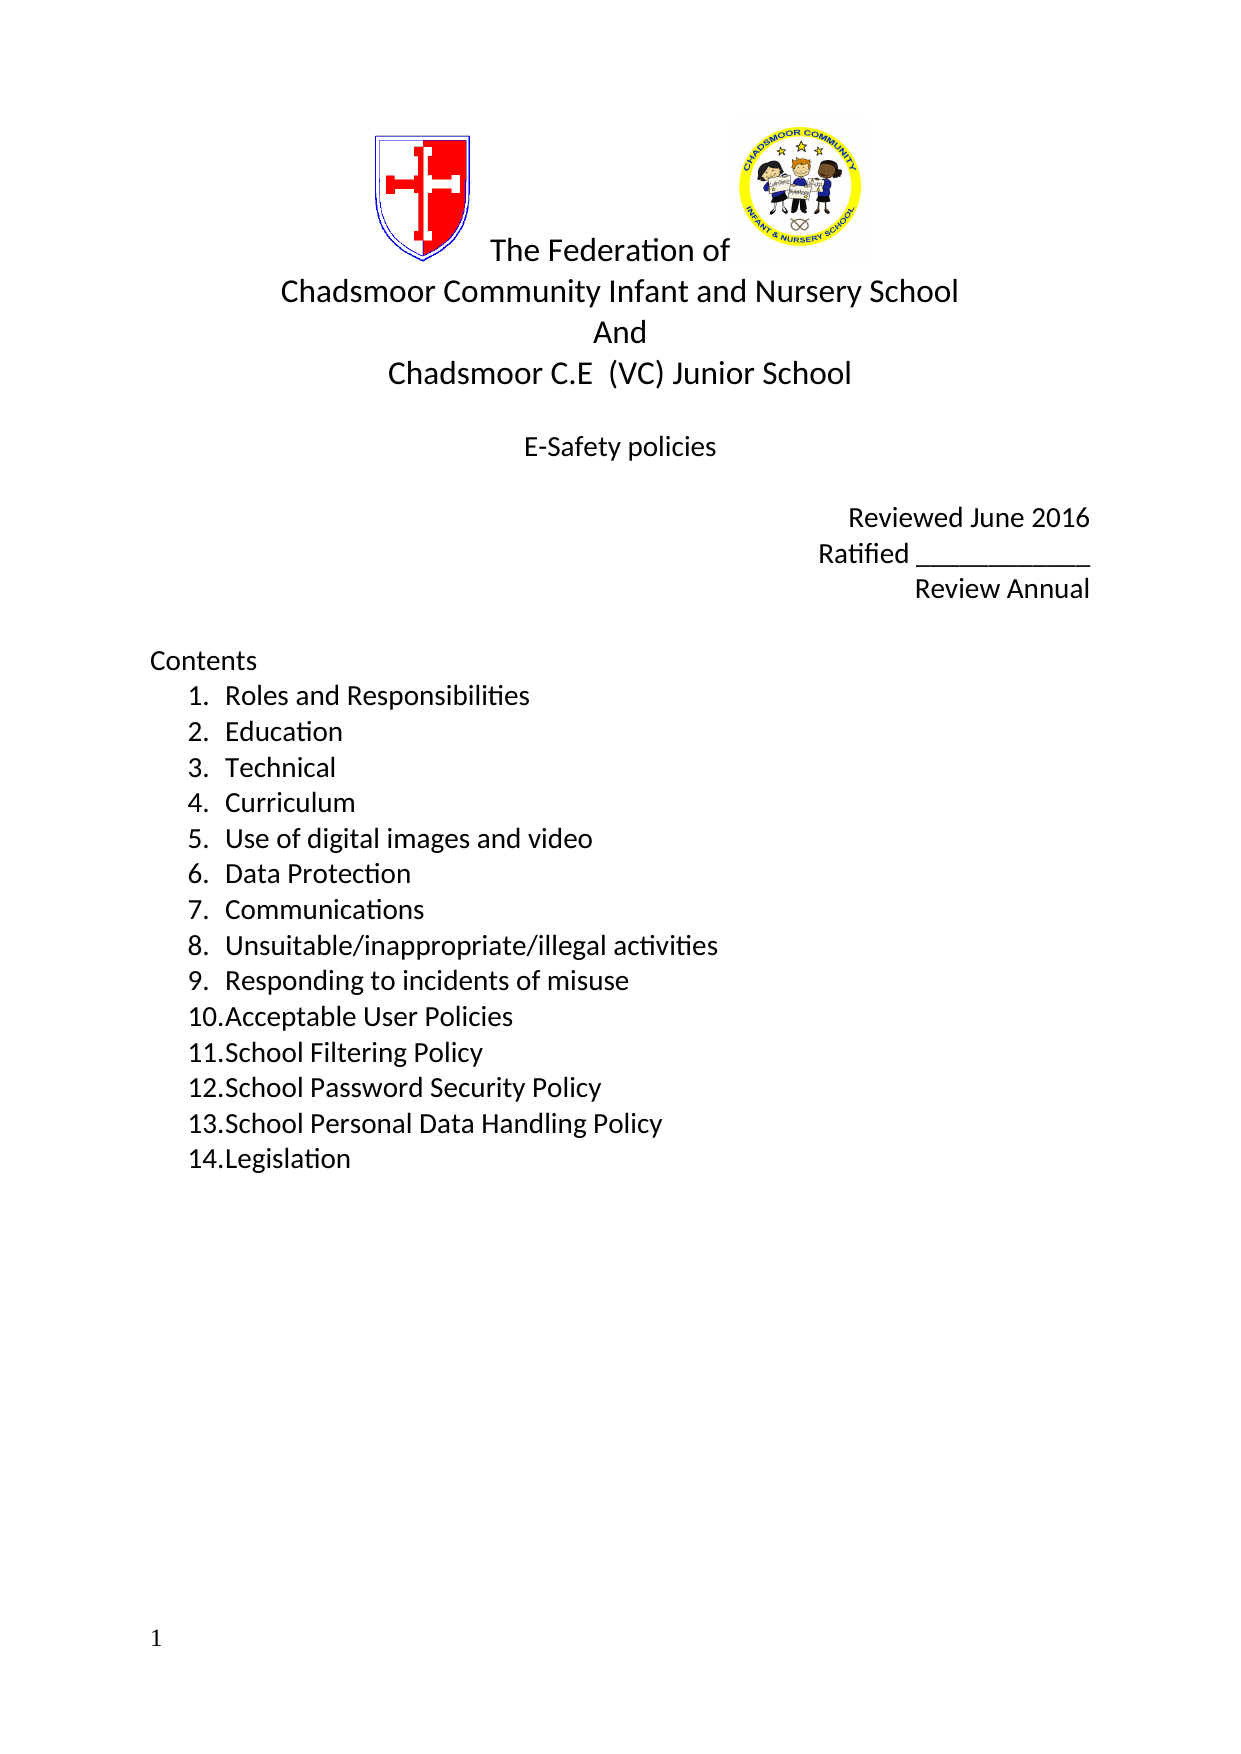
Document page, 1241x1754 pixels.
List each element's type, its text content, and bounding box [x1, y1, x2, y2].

list Technical [187, 749, 1090, 784]
text And [150, 311, 1090, 352]
list Use of digital images and video [187, 820, 1090, 856]
list School Filtering Policy [187, 1034, 1090, 1069]
text Review Annual [150, 571, 1090, 606]
list Responding to incidents of misuse [187, 962, 1090, 998]
text Ratified ____________ [150, 535, 1090, 571]
list School Password Security Policy [187, 1069, 1090, 1105]
list Roles and Responsibilities [187, 677, 1090, 713]
list Unsuitable/inappropriate/illegal activities [187, 927, 1090, 962]
picture [371, 130, 473, 262]
list Communications [187, 891, 1090, 927]
text Chadsmoor Community Infant and Nursery School [150, 270, 1090, 311]
list Data Protection [187, 856, 1090, 891]
list Curriculum [187, 784, 1090, 820]
list School Personal Data Handling Policy [187, 1105, 1090, 1141]
text Contents [150, 642, 1090, 677]
list Legislation [187, 1141, 1090, 1176]
list Acceptable User Policies [187, 998, 1090, 1034]
text The Federation of [150, 118, 1090, 270]
text E-Safety policies [150, 428, 1090, 464]
list Education [187, 713, 1090, 749]
text Reviewed June 2016 [150, 499, 1090, 535]
text Chadsmoor C.E (VC) Junior School [150, 352, 1090, 392]
